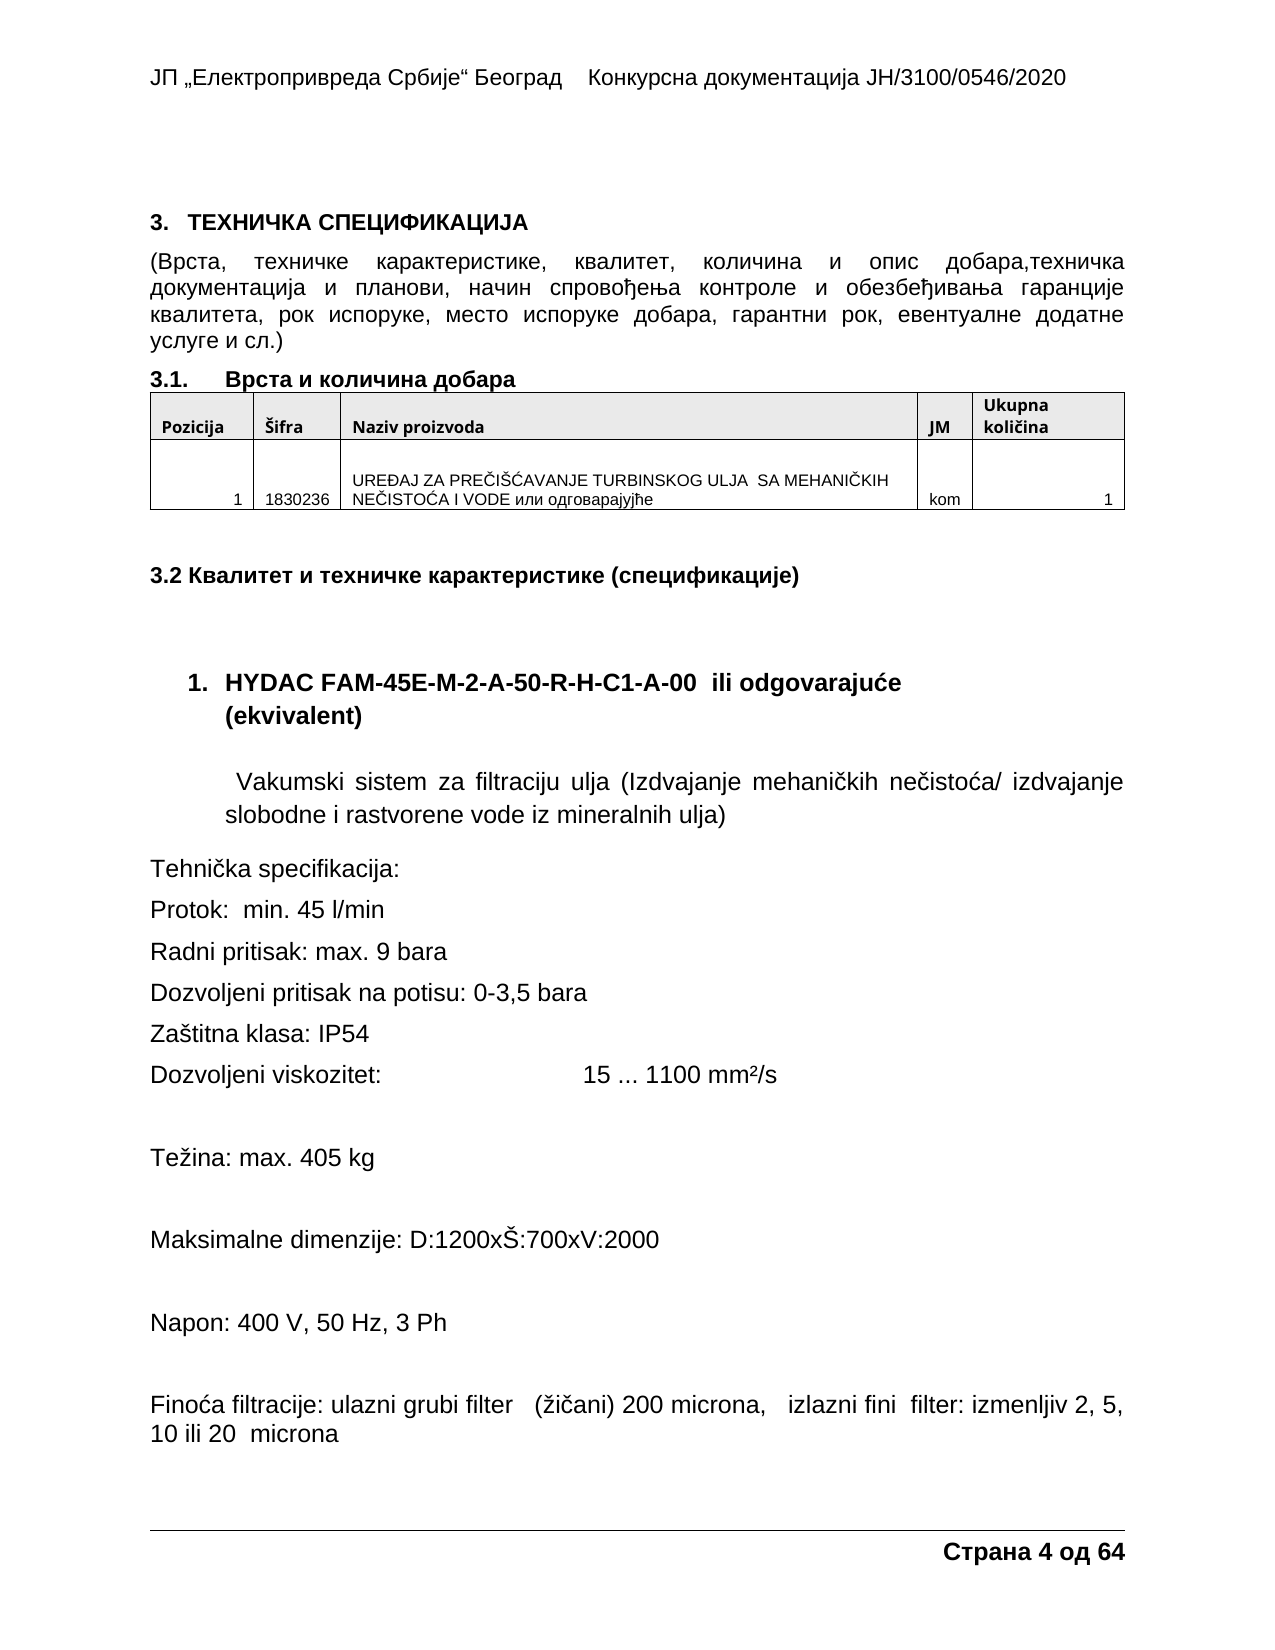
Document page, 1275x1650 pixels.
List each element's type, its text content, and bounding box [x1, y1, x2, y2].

table_cell UREĐAJ ZA PREČIŠĆAVANJE TURBINSKOG ULJA SA MEHANIČKIH NEČISTOĆA I VODE или одговарајујће [341, 440, 917, 509]
text Težina: max. 405 kg [150, 1143, 1125, 1172]
subtitle 3.2 Квалитет и техничке карактеристике (спецификације) [150, 562, 1125, 588]
text (Врста, техничке карактеристике, квалитет, количина и опис добара,техничка документација и планови, начин спровођења контроле и обезбеђивања гаранције квалитета, рок испоруке, место испоруке добара, гарантни рок, евентуалне додатне услуге и сл.) [150, 248, 1125, 353]
text Dozvoljeni pritisak na potisu: 0-3,5 bara [150, 978, 1125, 1007]
subtitle ТЕХНИЧКА СПЕЦИФИКАЦИЈА [150, 209, 1125, 235]
list Vakumski sistem za filtraciju ulja (Izdvajanje mehaničkih nečistoća/ izdvajanje slobodne i rastvorene vode iz mineralnih ulja) [225, 767, 1125, 829]
table_header Ukupna količina [973, 393, 1124, 439]
text Dozvoljeni viskozitet: 15 ... 1100 mm²/s [150, 1060, 1125, 1089]
table_header JM [918, 393, 972, 439]
text Radni pritisak: max. 9 bara [150, 937, 1125, 965]
table_cell kom [918, 440, 972, 509]
text Zaštitna klasa: IP54 [150, 1019, 1125, 1048]
text Finoća filtracije: ulazni grubi filter (žičani) 200 microna, izlazni fini filter: izmenljiv 2, 5, 10 ili 20 microna [150, 1390, 1125, 1448]
table_header Šifra [254, 393, 340, 439]
subtitle Врста и количина добара [150, 366, 1125, 392]
text Tehnička specifikacija: [150, 854, 1125, 883]
table_cell 1 [151, 440, 253, 509]
table_cell 1830236 [254, 440, 340, 509]
text Maksimalne dimenzije: D:1200xŠ:700xV:2000 [150, 1225, 1125, 1254]
list HYDAC FAM-45E-M-2-A-50-R-H-C1-A-00 ili odgovaraјuće (ekvivalent) [187, 668, 1125, 730]
text Napon: 400 V, 50 Hz, 3 Ph [150, 1308, 1125, 1337]
table_header Pozicija [151, 393, 253, 439]
table_cell 1 [973, 440, 1124, 509]
table_header Naziv proizvoda [341, 393, 917, 439]
text Protok: min. 45 l/min [150, 895, 1125, 924]
